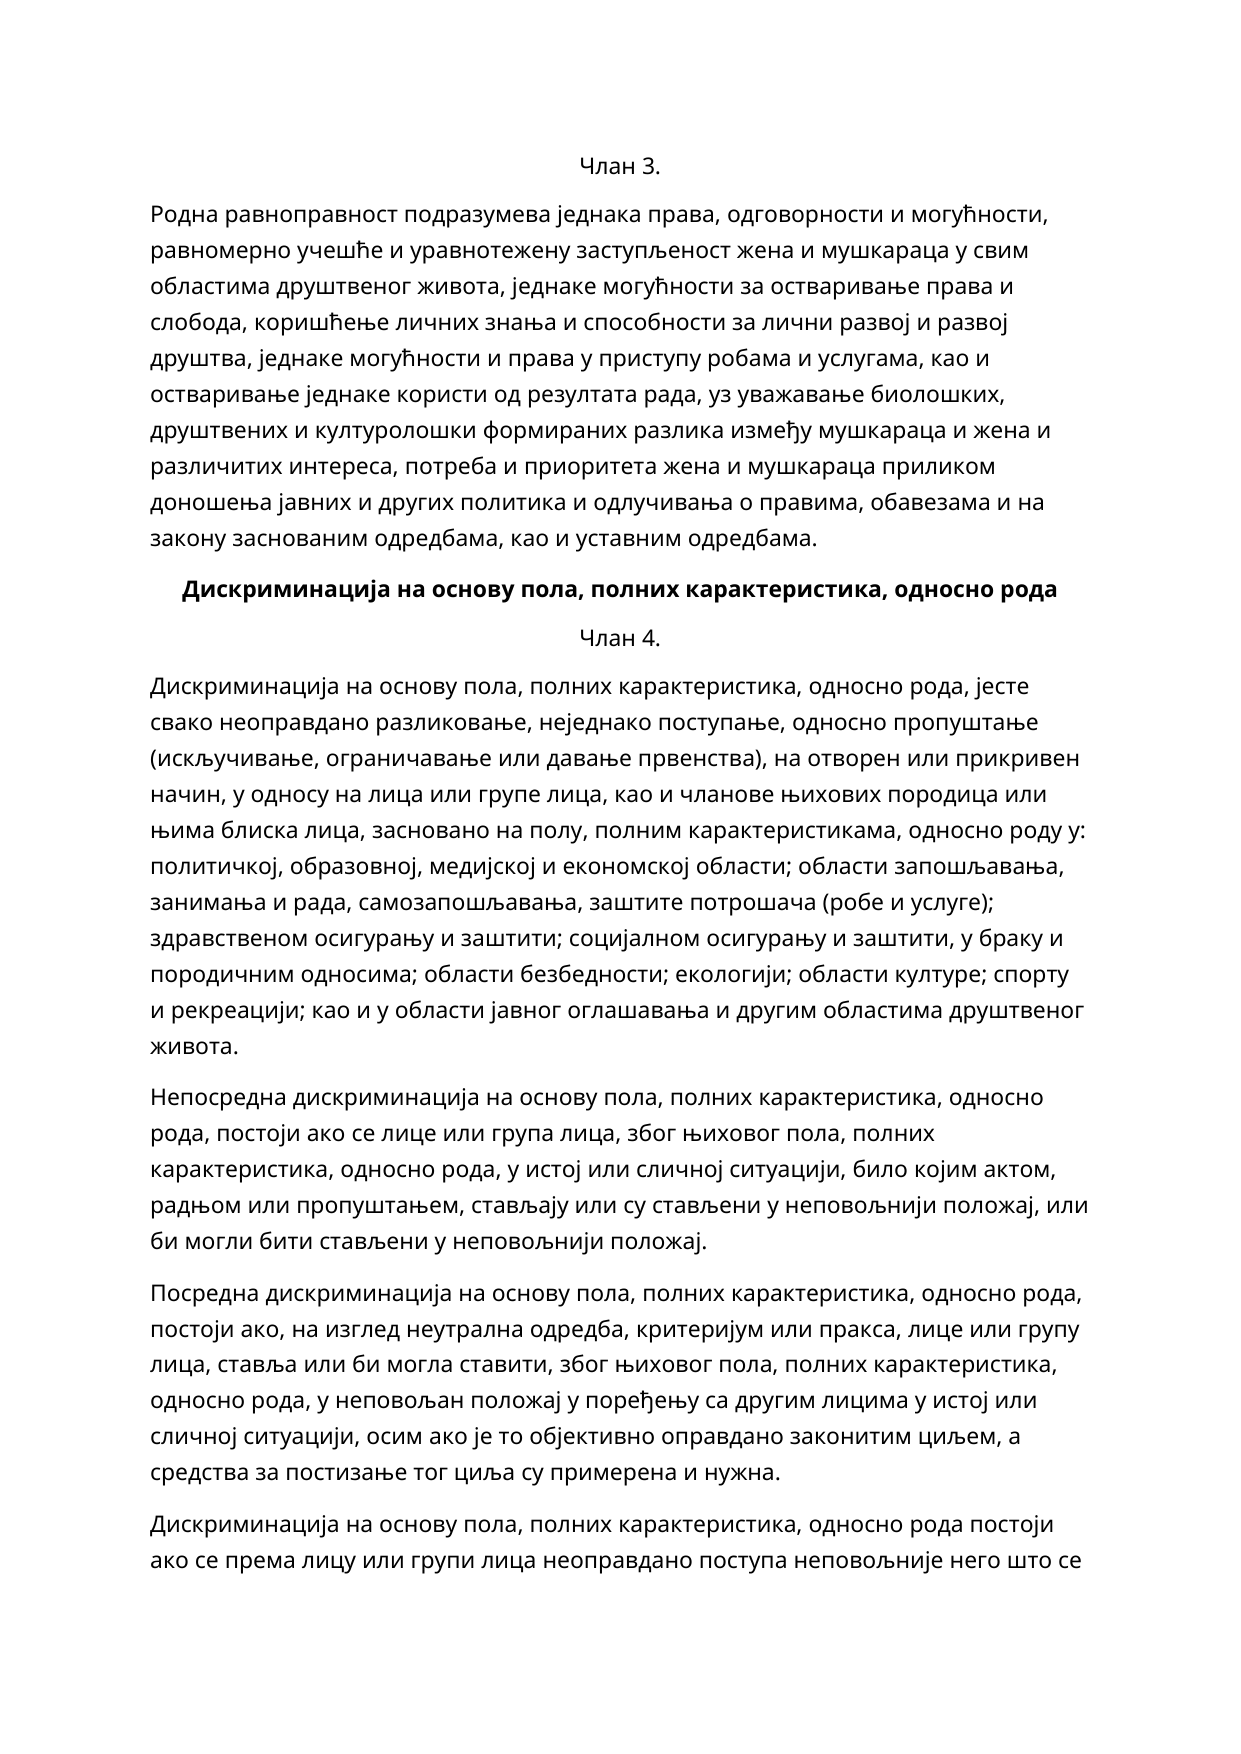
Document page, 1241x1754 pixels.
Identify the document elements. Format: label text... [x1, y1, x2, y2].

text Посредна дискриминација на основу пола, полних карактеристика, односно рода, постоји ако, на изглед неутрална одредба, критеријум или пракса, лице или групу лица, ставља или би могла ставити, због њиховог пола, полних карактеристика, односно рода, у неповољан положај у поређењу са другим лицима у истој или сличној ситуацији, осим ако је то објективно оправдано законитим циљем, а средства за постизање тог циља су примерена и нужна. [150, 1277, 1090, 1487]
text Непосредна дискриминација на основу пола, полних карактеристика, односно рода, постоји ако се лице или група лица, због њиховог пола, полних карактеристика, односно рода, у истој или сличној ситуацији, било којим актом, радњом или пропуштањем, стављају или су стављени у неповољнији положај, или би могли бити стављени у неповољнији положај. [150, 1081, 1090, 1256]
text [150, 1508, 1090, 1575]
text Члан 4. [150, 622, 1090, 653]
text Дискриминација на основу пола, полних карактеристика, односно рода, јесте свако неоправдано разликовање, неједнако поступање, односно пропуштање (искључивање, ограничавање или давање првенства), на отворен или прикривен начин, у односу на лица или групе лица, као и чланове њихових породица или њима блиска лица, засновано на полу, полним карактеристикама, односно роду у: политичкој, образовној, медијској и економској области; области запошљавања, занимања и рада, самозапошљавања, заштите потрошача (робе и услуге); здравственом осигурању и заштити; социјалном осигурању и заштити, у браку и породичним односима; области безбедности; екологији; области културе; спорту и рекреацији; као и у области јавног оглашавања и другим областима друштвеног живота. [150, 670, 1090, 1061]
text Дискриминација на основу пола, полних карактеристика, односно рода [150, 573, 1090, 605]
text Члан 3. [150, 150, 1090, 181]
text Родна равноправност подразумева једнака права, одговорности и могућности, равномерно учешће и уравнотежену заступљеност жена и мушкараца у свим областима друштвеног живота, једнаке могућности за остваривање права и слобода, коришћење личних знања и способности за лични развој и развој друштва, једнаке могућности и права у приступу робама и услугама, као и остваривање једнаке користи од резултата рада, уз уважавање биолошких, друштвених и културолошки формираних разлика између мушкараца и жена и различитих интереса, потреба и приоритета жена и мушкараца приликом доношења јавних и других политика и одлучивања о правима, обавезама и на закону заснованим одредбама, као и уставним одредбама. [150, 198, 1090, 553]
